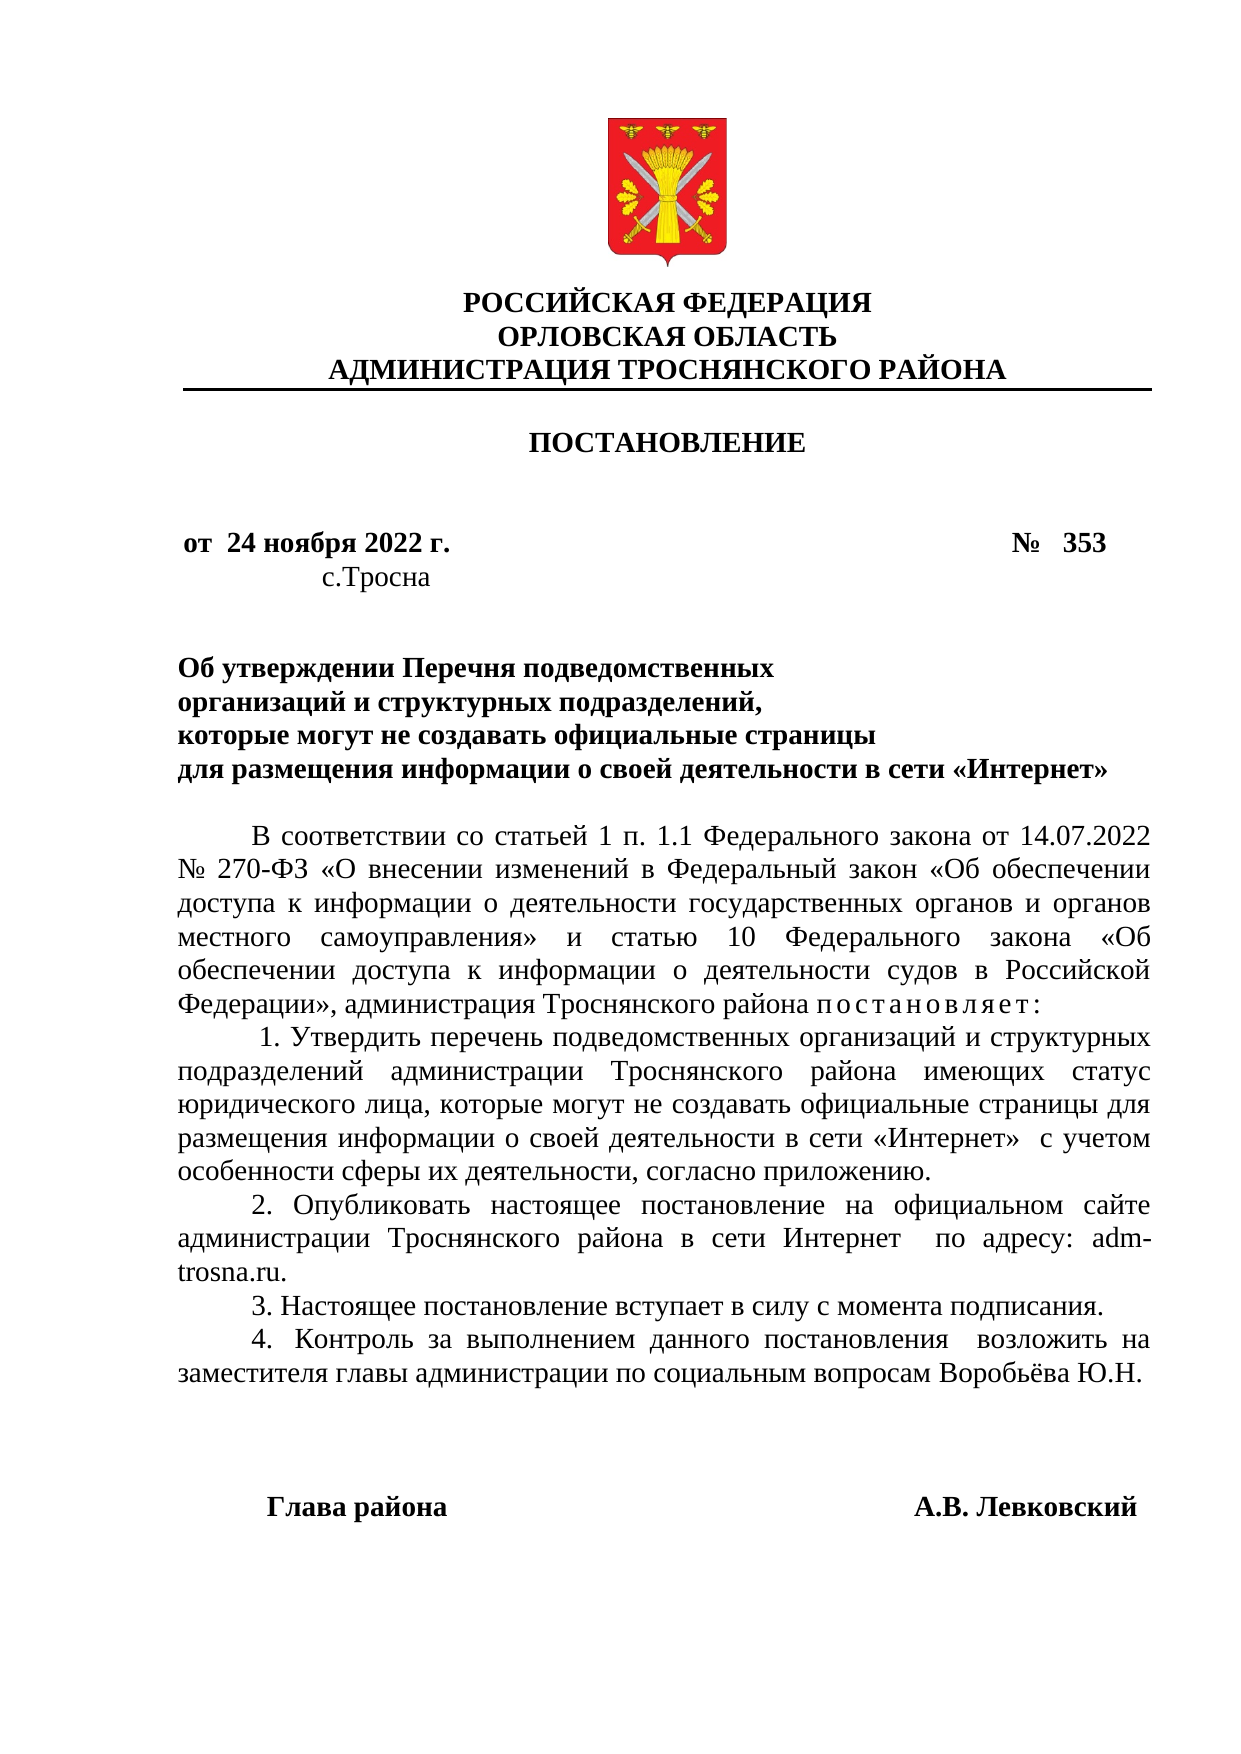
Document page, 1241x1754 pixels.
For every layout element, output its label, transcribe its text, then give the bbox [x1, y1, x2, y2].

text организаций и структурных подразделений, [177, 684, 1152, 717]
text 3. Настоящее постановление вступает в силу с момента подписания. [177, 1288, 1152, 1321]
text ОРЛОВСКАЯ ОБЛАСТЬ [183, 319, 1152, 352]
text ПОСТАНОВЛЕНИЕ [183, 425, 1152, 458]
text для размещения информации о своей деятельности в сети «Интернет» [177, 751, 1152, 784]
text Глава района А.В. Левковский [177, 1489, 1152, 1522]
picture [608, 118, 727, 267]
text которые могут не создавать официальные страницы [177, 717, 1152, 751]
text РОССИЙСКАЯ ФЕДЕРАЦИЯ [183, 285, 1152, 319]
text 1. Утвердить перечень подведомственных организаций и структурных подразделений администрации Троснянского района имеющих статус юридического лица, которые могут не создавать официальные страницы для размещения информации о своей деятельности в сети «Интернет» с учетом особенности сферы их деятельности, согласно приложению. [177, 1019, 1152, 1187]
text 4. Контроль за выполнением данного постановления возложить на заместителя главы администрации по социальным вопросам Воробьёва Ю.Н. [177, 1321, 1152, 1388]
text АДМИНИСТРАЦИЯ ТРОСНЯНСКОГО РАЙОНА [183, 352, 1152, 388]
text с.Тросна [183, 559, 1152, 592]
text от 24 ноября 2022 г. № 353 [183, 525, 1152, 559]
text В соответствии со статьей 1 п. 1.1 Федерального закона от 14.07.2022 № 270-ФЗ «О внесении изменений в Федеральный закон «Об обеспечении доступа к информации о деятельности государственных органов и органов местного самоуправления» и статью 10 Федерального закона «Об обеспечении доступа к информации о деятельности судов в Российской Федерации», администрация Троснянского района постановляет: [177, 818, 1152, 1019]
text 2. Опубликовать настоящее постановление на официальном сайте администрации Троснянского района в сети Интернет по адресу: adm-trosna.ru. [177, 1187, 1152, 1288]
text Об утверждении Перечня подведомственных [177, 650, 1152, 684]
